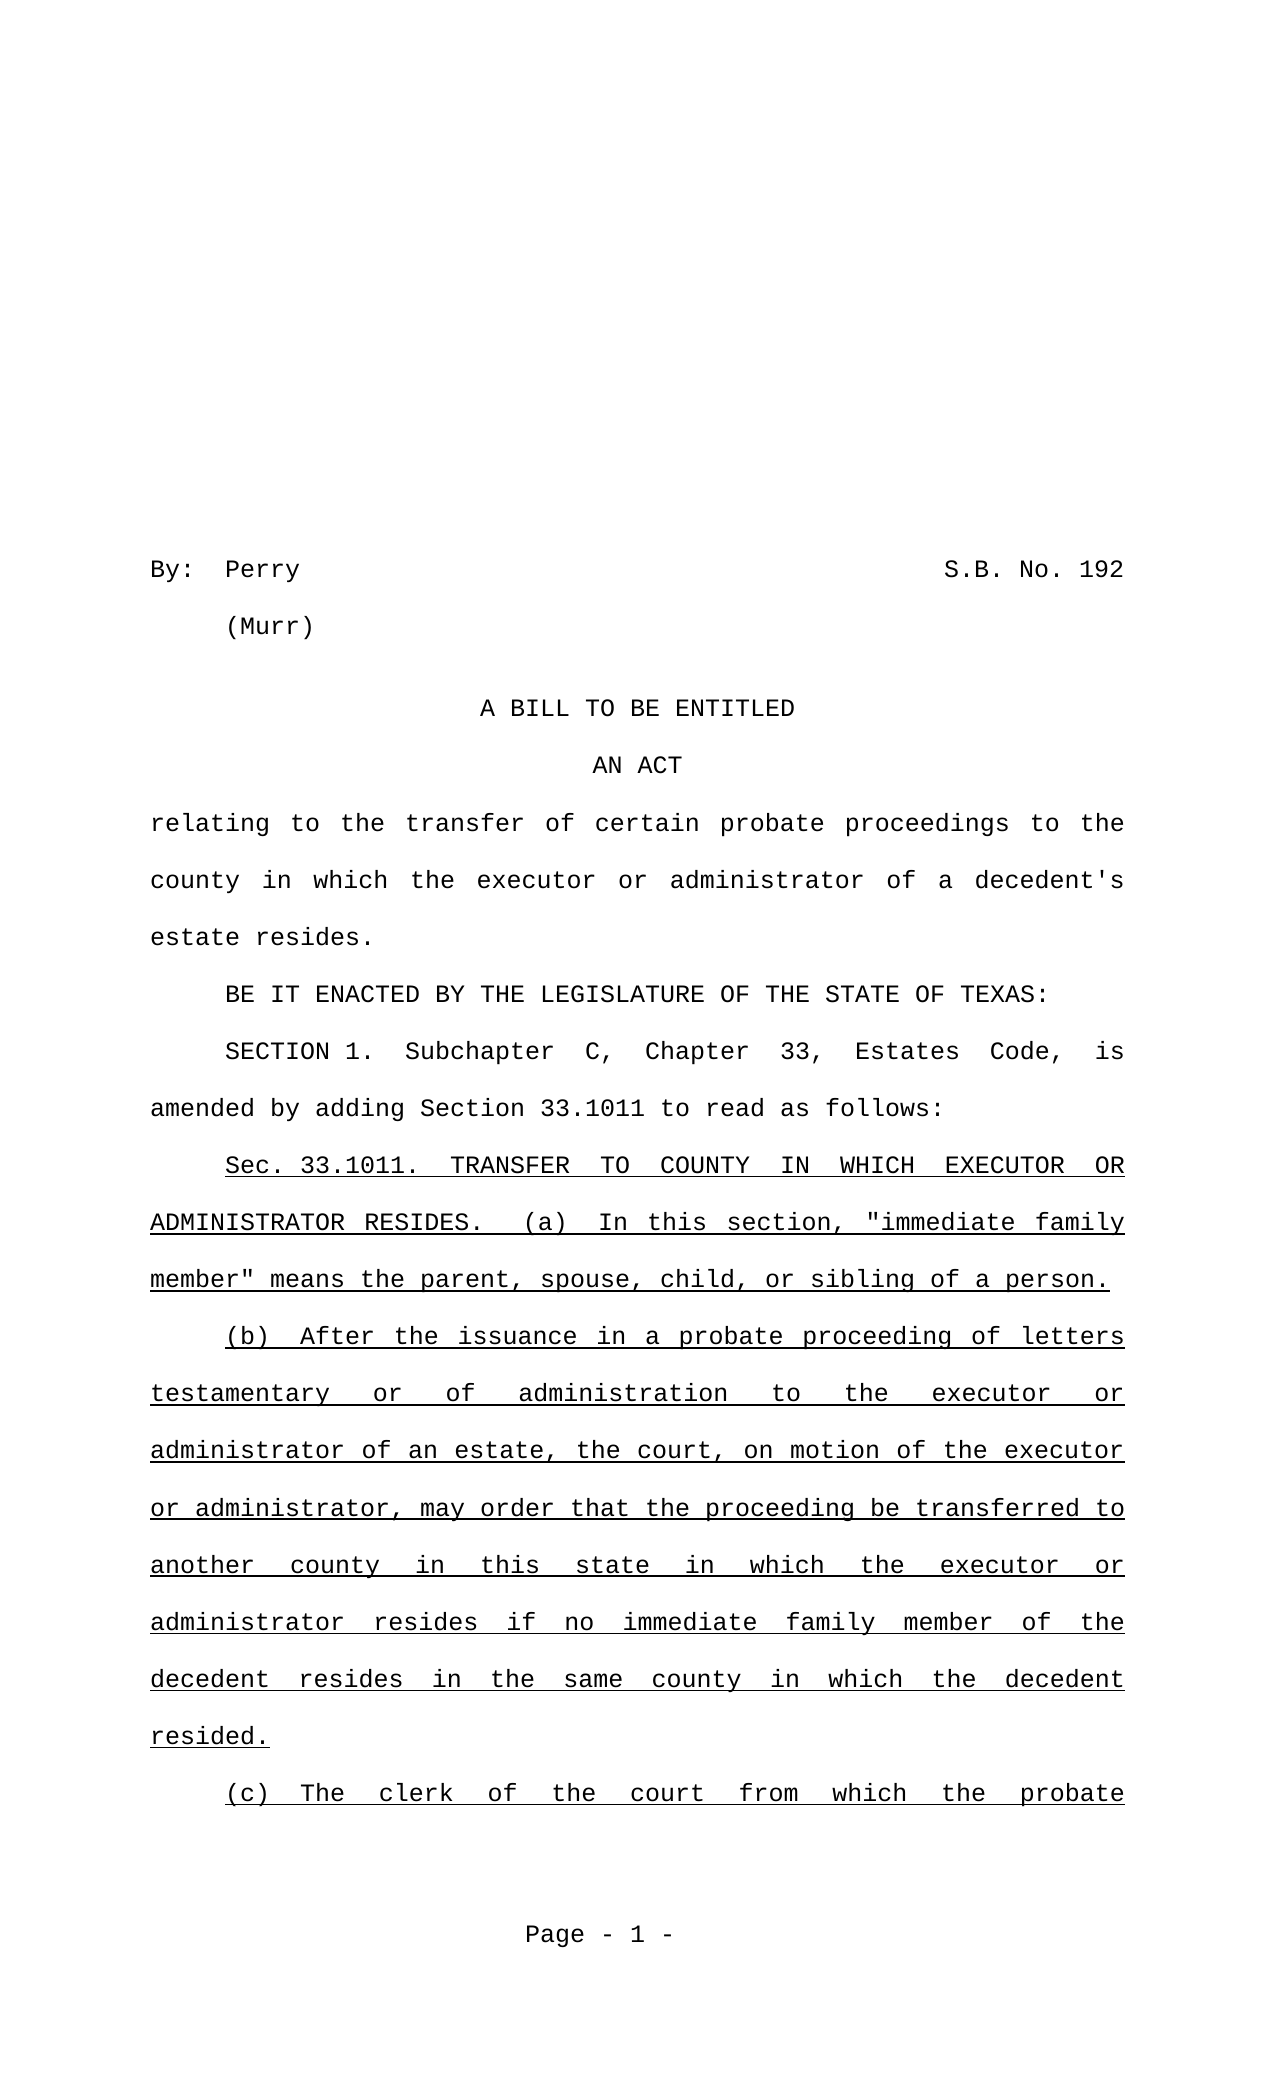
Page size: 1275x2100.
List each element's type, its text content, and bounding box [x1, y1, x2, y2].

text (b) After the issuance in a probate proceeding of letters testamentary or of administration to the executor or administrator of an estate, the court, on motion of the executor or administrator, may order that the proceeding be transferred to another county in this state in which the executor or administrator resides if no immediate family member of the decedent resides in the same county in which the decedent resided. [150, 1634, 1125, 1690]
text (b) After the issuance in a probate proceeding of letters testamentary or of administration to the executor or administrator of an estate, the court, on motion of the executor or administrator, may order that the proceeding be transferred to another county in this state in which the executor or administrator resides if no immediate family member of the decedent resides in the same county in which the decedent resided. [150, 1691, 1125, 1752]
text (b) After the issuance in a probate proceeding of letters testamentary or of administration to the executor or administrator of an estate, the court, on motion of the executor or administrator, may order that the proceeding be transferred to another county in this state in which the executor or administrator resides if no immediate family member of the decedent resides in the same county in which the decedent resided. [150, 1324, 1125, 1404]
text By: Perry S.B. No. 192 [150, 557, 1125, 585]
text BE IT ENACTED BY THE LEGISLATURE OF THE STATE OF TEXAS: [150, 981, 1125, 1010]
text relating to the transfer of certain probate proceedings to the county in which the executor or administrator of a decedent's estate resides. [150, 810, 1125, 953]
text (b) After the issuance in a probate proceeding of letters testamentary or of administration to the executor or administrator of an estate, the court, on motion of the executor or administrator, may order that the proceeding be transferred to another county in this state in which the executor or administrator resides if no immediate family member of the decedent resides in the same county in which the decedent resided. [150, 1520, 1125, 1575]
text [150, 1780, 1125, 1809]
text (Murr) [150, 614, 1125, 642]
text (b) After the issuance in a probate proceeding of letters testamentary or of administration to the executor or administrator of an estate, the court, on motion of the executor or administrator, may order that the proceeding be transferred to another county in this state in which the executor or administrator resides if no immediate family member of the decedent resides in the same county in which the decedent resided. [150, 1463, 1125, 1518]
text (b) After the issuance in a probate proceeding of letters testamentary or of administration to the executor or administrator of an estate, the court, on motion of the executor or administrator, may order that the proceeding be transferred to another county in this state in which the executor or administrator resides if no immediate family member of the decedent resides in the same county in which the decedent resided. [150, 1577, 1125, 1633]
text (b) After the issuance in a probate proceeding of letters testamentary or of administration to the executor or administrator of an estate, the court, on motion of the executor or administrator, may order that the proceeding be transferred to another county in this state in which the executor or administrator resides if no immediate family member of the decedent resides in the same county in which the decedent resided. [150, 1406, 1125, 1461]
text Sec. 33.1011. TRANSFER TO COUNTY IN WHICH EXECUTOR OR ADMINISTRATOR RESIDES. (a) In this section, "immediate family member" means the parent, spouse, child, or sibling of a person. [150, 1152, 1125, 1233]
text SECTION 1. Subchapter C, Chapter 33, Estates Code, is amended by adding Section 33.1011 to read as follows: [150, 1038, 1125, 1124]
text Sec. 33.1011. TRANSFER TO COUNTY IN WHICH EXECUTOR OR ADMINISTRATOR RESIDES. (a) In this section, "immediate family member" means the parent, spouse, child, or sibling of a person. [150, 1235, 1125, 1295]
text AN ACT [150, 753, 1125, 781]
text A BILL TO BE ENTITLED [150, 696, 1125, 724]
